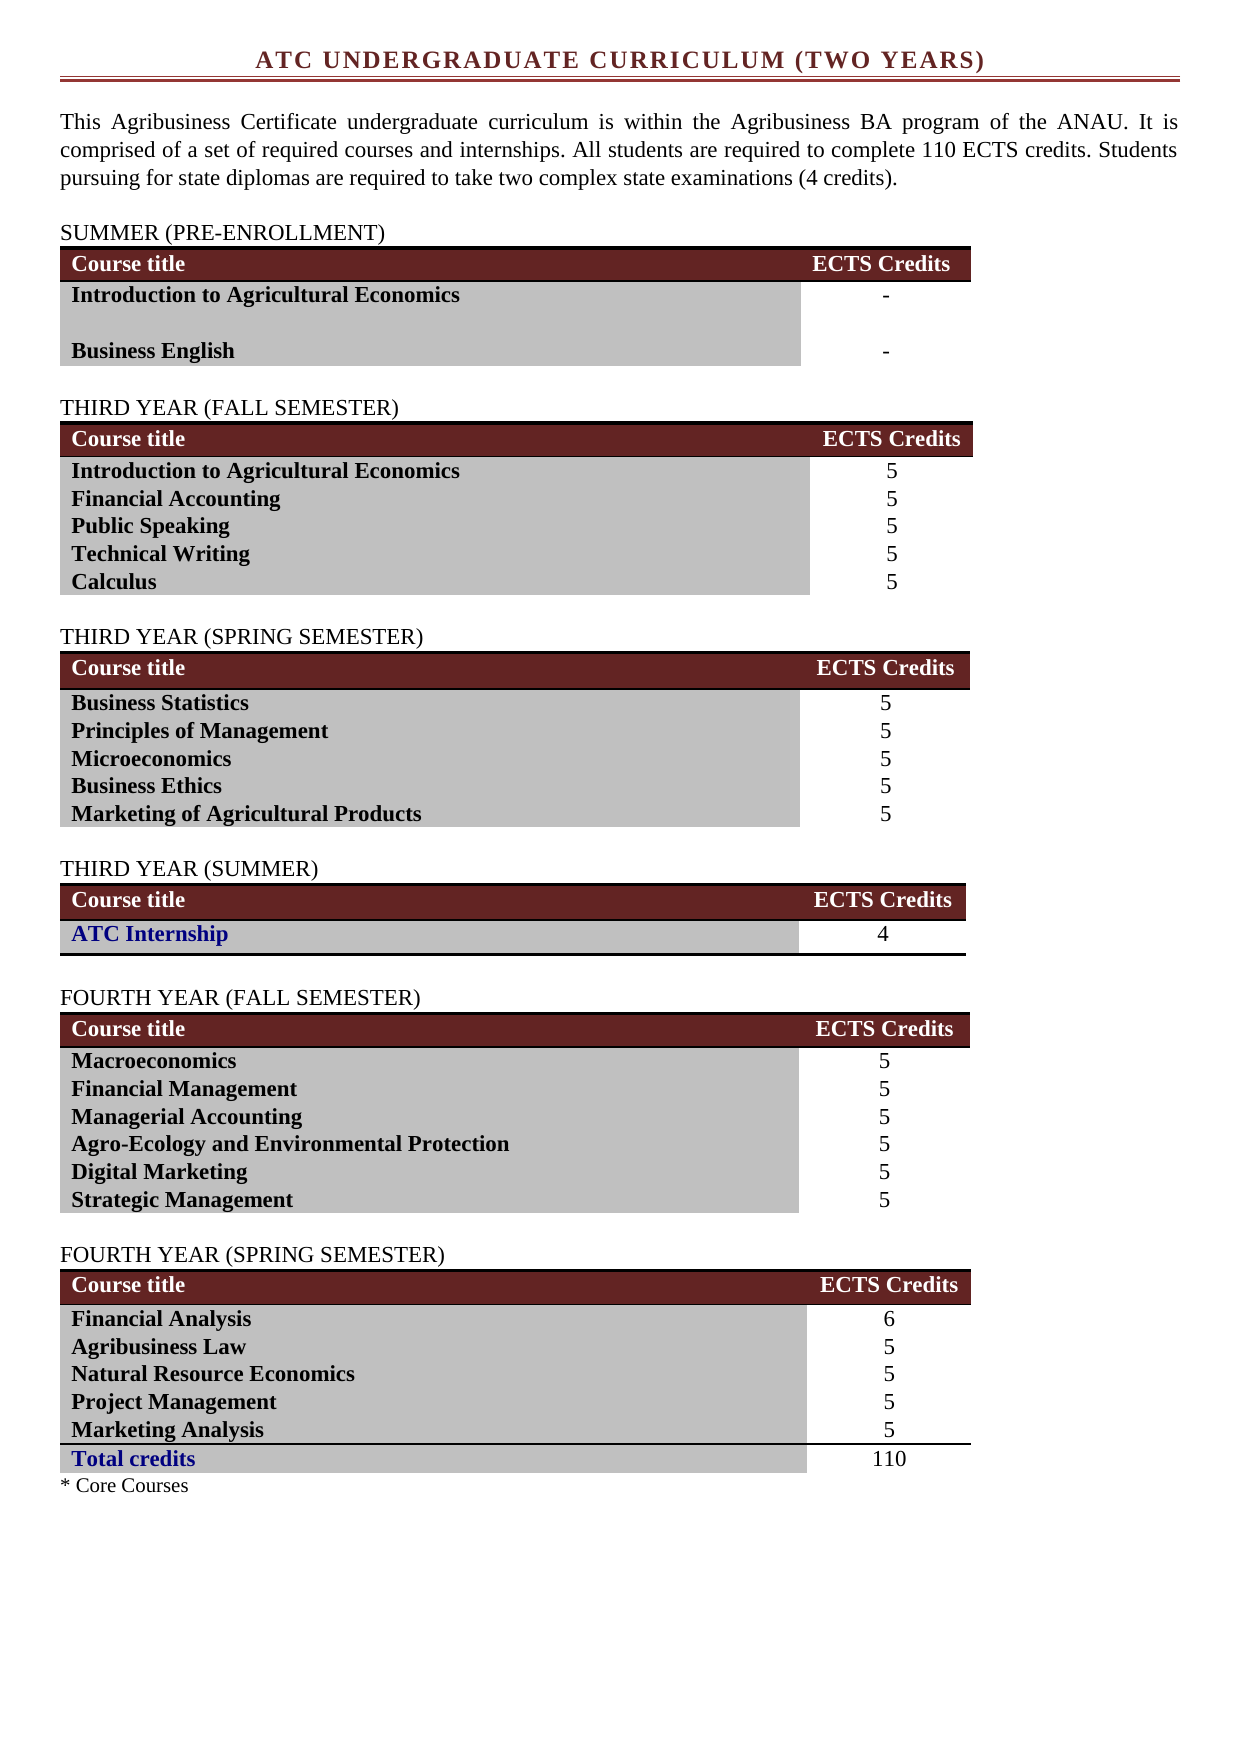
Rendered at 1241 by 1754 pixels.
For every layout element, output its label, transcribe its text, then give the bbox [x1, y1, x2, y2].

table_cell Financial Management Managerial Accounting Agro-Ecology and Environmental Protection Digital Marketing Strategic Management [60, 1075, 799, 1213]
table_cell 5 5 [800, 772, 970, 827]
table_cell 5 5 5 [800, 690, 970, 772]
table_cell ATC Internship [60, 921, 799, 953]
text THIRD YEAR (FALL SEMESTER) [60, 394, 1180, 420]
table_header ECTS Credits [800, 654, 970, 688]
text THIRD YEAR (SPRING SEMESTER) [60, 623, 1180, 649]
text This Agribusiness Certificate undergraduate curriculum is within the Agribusiness BA program of the ANAU. It is comprised of a set of required courses and internships. All students are required to complete 110 ECTS credits. Students pursuing for state diplomas are required to take two complex state examinations (4 credits). [60, 108, 1180, 190]
text SUMMER (PRE-ENROLLMENT) [60, 219, 1180, 245]
table_header ECTS Credits [807, 1272, 971, 1304]
text FOURTH YEAR (SPRING SEMESTER) [60, 1241, 1180, 1267]
table_cell 5 [799, 1048, 970, 1075]
subtitle atc undergraduate curriculum (two years) [60, 45, 1180, 76]
table_cell 6 5 [807, 1305, 971, 1361]
table_header ECTS Credits [810, 425, 973, 456]
table_cell 5 5 5 5 5 [799, 1075, 970, 1213]
table_header Course title [60, 250, 801, 280]
table_cell Business Statistics Principles of Management Microeconomics [60, 690, 800, 772]
table_header Course title [60, 1272, 807, 1304]
table_cell 5 5 5 5 5 [810, 457, 973, 595]
table_header ECTS Credits [799, 886, 966, 919]
table_cell Financial Analysis Agribusiness Law [60, 1305, 807, 1361]
table_cell Natural Resource Economics Project Management Marketing Analysis [60, 1361, 807, 1443]
table_header ECTS Credits [799, 1015, 970, 1046]
text FOURTH YEAR (FALL SEMESTER) [60, 984, 1180, 1010]
table_cell Total credits [60, 1445, 807, 1473]
text THIRD YEAR (SUMMER) [60, 855, 1180, 881]
text * Core Courses [60, 1473, 1180, 1497]
table_cell 110 [807, 1445, 971, 1473]
table_cell Business Ethics Marketing of Agricultural Products [60, 772, 800, 827]
table_cell 4 [799, 921, 966, 953]
table_cell Macroeconomics [60, 1048, 799, 1075]
table_header ECTS Credits [801, 250, 971, 280]
table_cell Introduction to Agricultural Economics Financial Accounting Public Speaking Technical Writing Calculus [60, 457, 810, 595]
table_header Course title [60, 1015, 799, 1046]
table_cell 5 5 5 [807, 1361, 971, 1443]
table_header Course title [60, 654, 800, 688]
table_header Course title [60, 425, 810, 456]
table_cell Business English [60, 337, 801, 366]
table_cell - [801, 337, 971, 366]
table_cell Introduction to Agricultural Economics [60, 282, 801, 337]
table_cell - [801, 282, 971, 337]
table_header Course title [60, 886, 799, 919]
